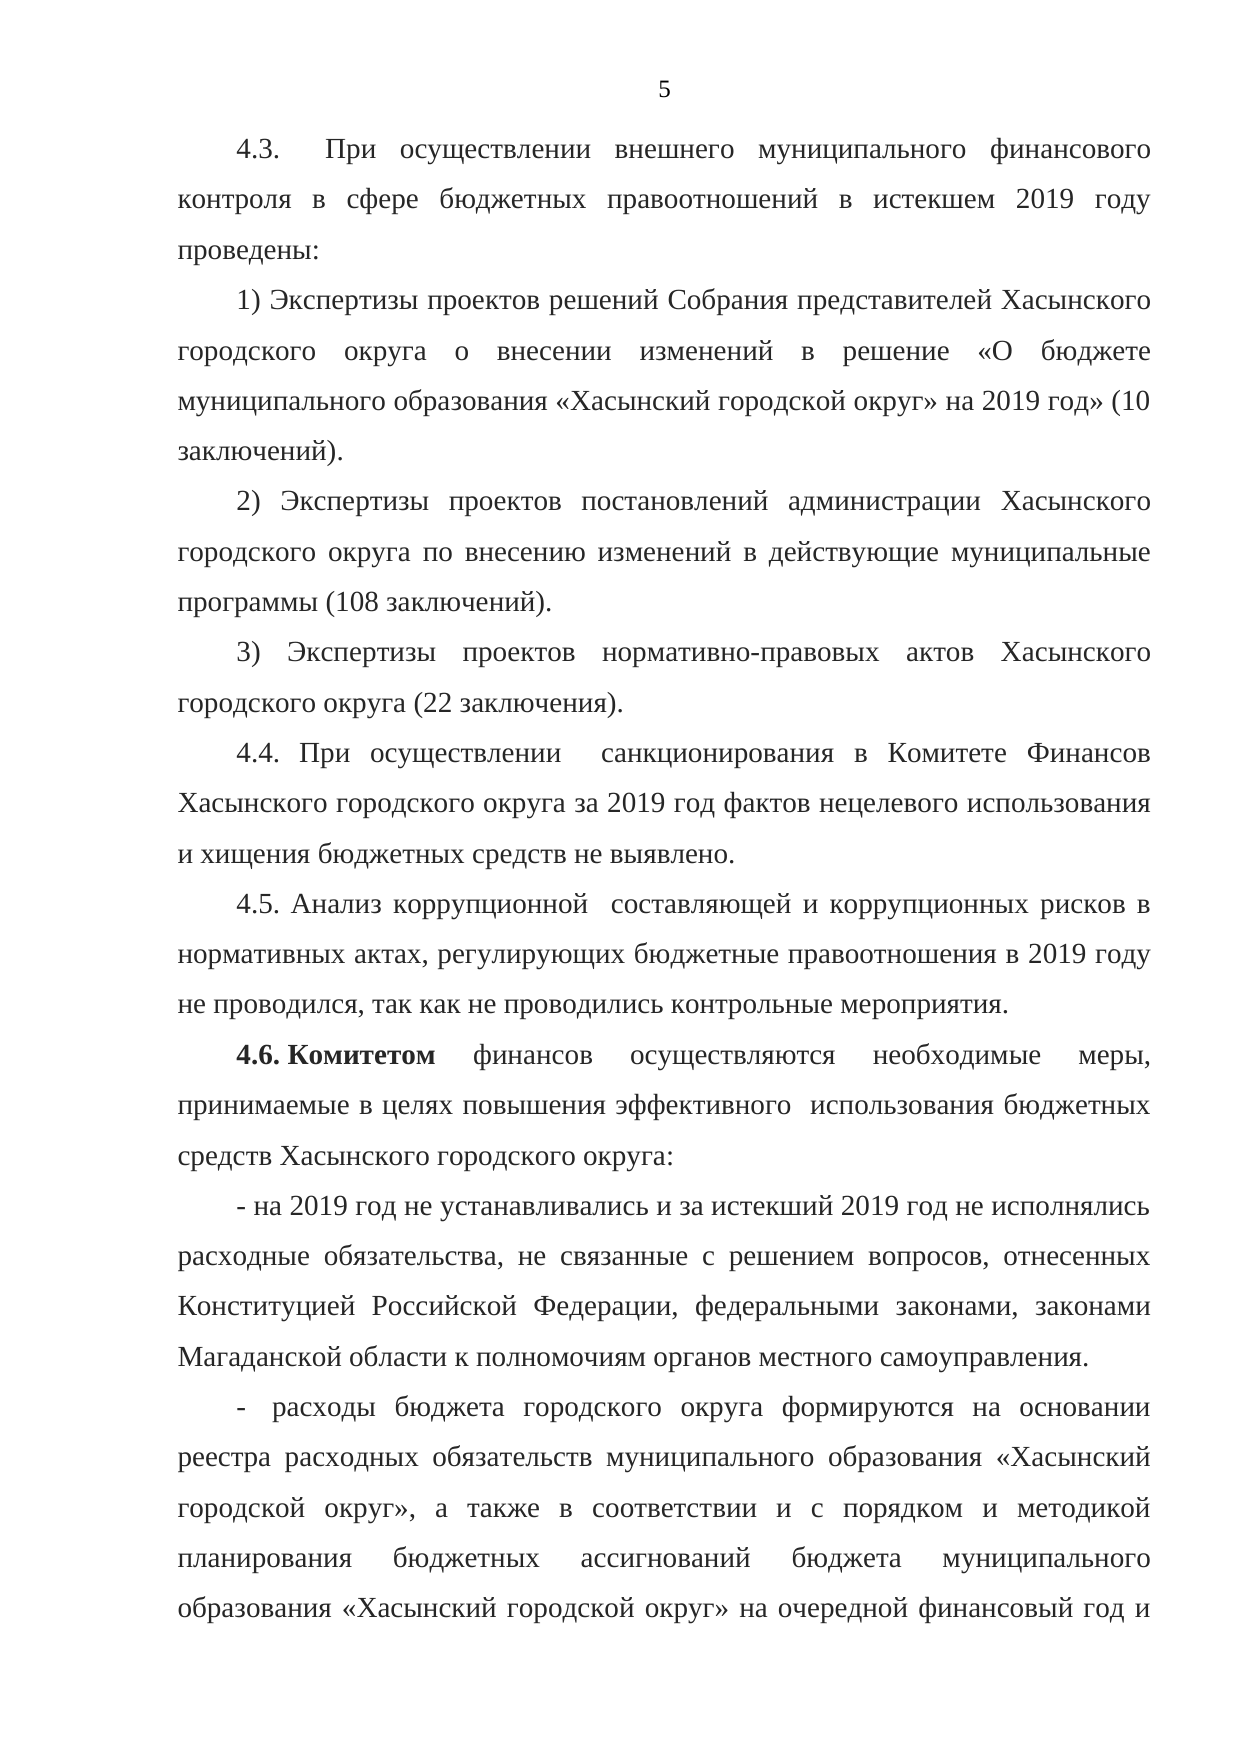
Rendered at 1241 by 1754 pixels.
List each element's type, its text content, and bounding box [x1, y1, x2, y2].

text 4.6. Комитетом финансов осуществляются необходимые меры, принимаемые в целях повышения эффективного использования бюджетных средств Хасынского городского округа: [177, 1037, 1152, 1171]
text 2) Экспертизы проектов постановлений администрации Хасынского городского округа по внесению изменений в действующие муниципальные программы (108 заключений). [177, 483, 1152, 618]
text 4.4. При осуществлении санкционирования в Комитете Финансов Хасынского городского округа за 2019 год фактов нецелевого использования и хищения бюджетных средств не выявлено. [177, 735, 1152, 869]
text - на 2019 год не устанавливались и за истекший 2019 год не исполнялись расходные обязательства, не связанные с решением вопросов, отнесенных Конституцией Российской Федерации, федеральными законами, законами Магаданской области к полномочиям органов местного самоуправления. [177, 1188, 1152, 1372]
text 4.3. При осуществлении внешнего муниципального финансового контроля в сфере бюджетных правоотношений в истекшем 2019 году проведены: [177, 131, 1152, 266]
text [177, 1389, 1152, 1624]
text 3) Экспертизы проектов нормативно-правовых актов Хасынского городского округа (22 заключения). [177, 634, 1152, 718]
text 4.5. Анализ коррупционной составляющей и коррупционных рисков в нормативных актах, регулирующих бюджетные правоотношения в 2019 году не проводился, так как не проводились контрольные мероприятия. [177, 886, 1152, 1020]
text 1) Экспертизы проектов решений Собрания представителей Хасынского городского округа о внесении изменений в решение «О бюджете муниципального образования «Хасынский городской округ» на 2019 год» (10 заключений). [177, 282, 1152, 467]
